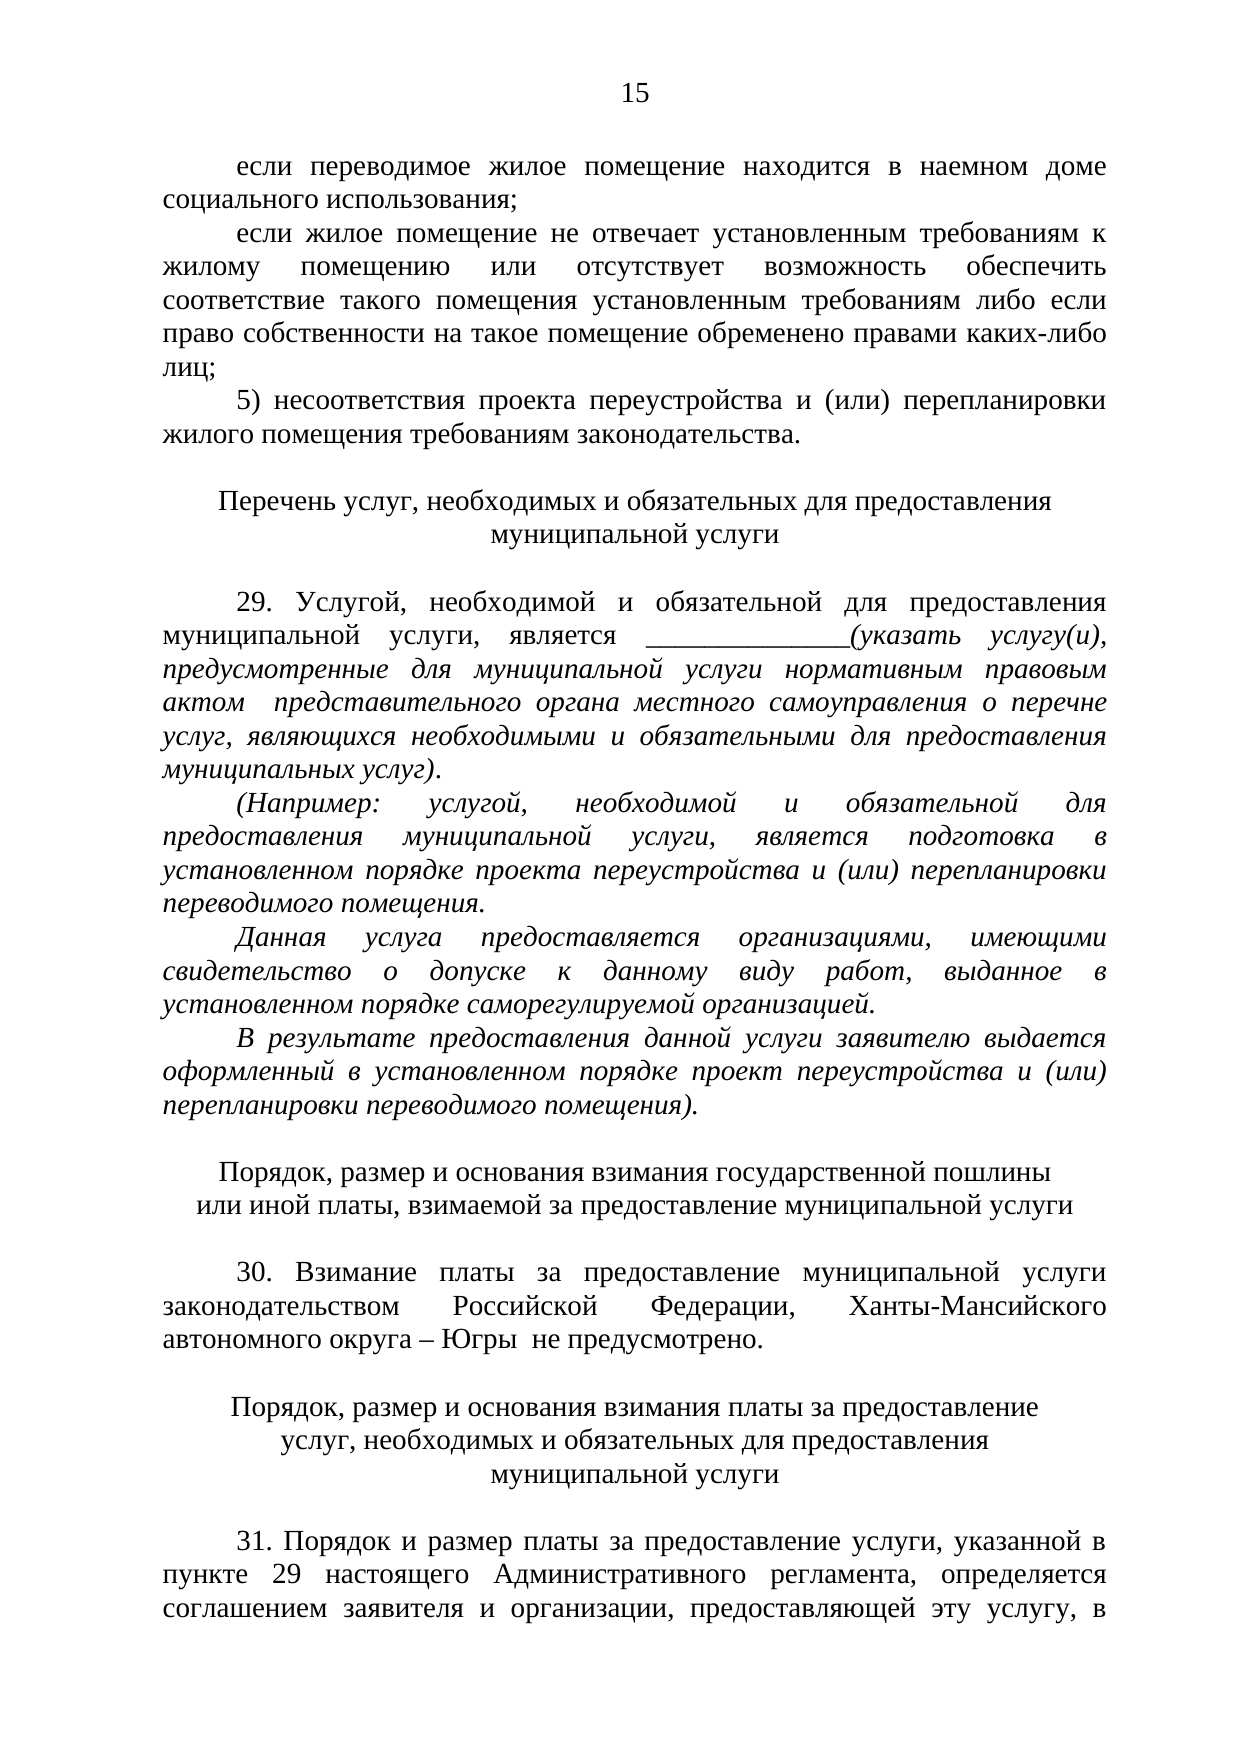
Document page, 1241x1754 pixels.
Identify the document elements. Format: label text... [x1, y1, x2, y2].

text В результате предоставления данной услуги заявителю выдается оформленный в установленном порядке проект переустройства и (или) перепланировки переводимого помещения). [162, 1020, 1107, 1120]
text или иной платы, взимаемой за предоставление муниципальной услуги [162, 1187, 1107, 1221]
text Данная услуга предоставляется организациями, имеющими свидетельство о допуске к данному виду работ, выданное в установленном порядке саморегулируемой организацией. [162, 919, 1107, 1020]
text 5) несоответствия проекта переустройства и (или) перепланировки жилого помещения требованиям законодательства. [162, 382, 1107, 449]
text Порядок, размер и основания взимания платы за предоставление [162, 1389, 1107, 1422]
text если переводимое жилое помещение находится в наемном доме социального использования; [162, 148, 1107, 215]
text если жилое помещение не отвечает установленным требованиям к жилому помещению или отсутствует возможность обеспечить соответствие такого помещения установленным требованиям либо если право собственности на такое помещение обременено правами каких-либо лиц; [162, 215, 1107, 382]
text 29. Услугой, необходимой и обязательной для предоставления муниципальной услуги, является ______________(указать услугу(и), предусмотренные для муниципальной услуги нормативным правовым актом представительного органа местного самоуправления о перечне услуг, являющихся необходимыми и обязательными для предоставления муниципальных услуг). [162, 584, 1107, 785]
text (Например: услугой, необходимой и обязательной для предоставления муниципальной услуги, является подготовка в установленном порядке проекта переустройства и (или) перепланировки переводимого помещения. [162, 785, 1107, 919]
text муниципальной услуги [162, 1456, 1107, 1489]
text Перечень услуг, необходимых и обязательных для предоставления муниципальной услуги [162, 483, 1107, 550]
text услуг, необходимых и обязательных для предоставления [162, 1422, 1107, 1456]
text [162, 1523, 1107, 1623]
text Порядок, размер и основания взимания государственной пошлины [162, 1154, 1107, 1187]
text 30. Взимание платы за предоставление муниципальной услуги законодательством Российской Федерации, Ханты-Мансийского автономного округа – Югры не предусмотрено. [162, 1254, 1107, 1355]
